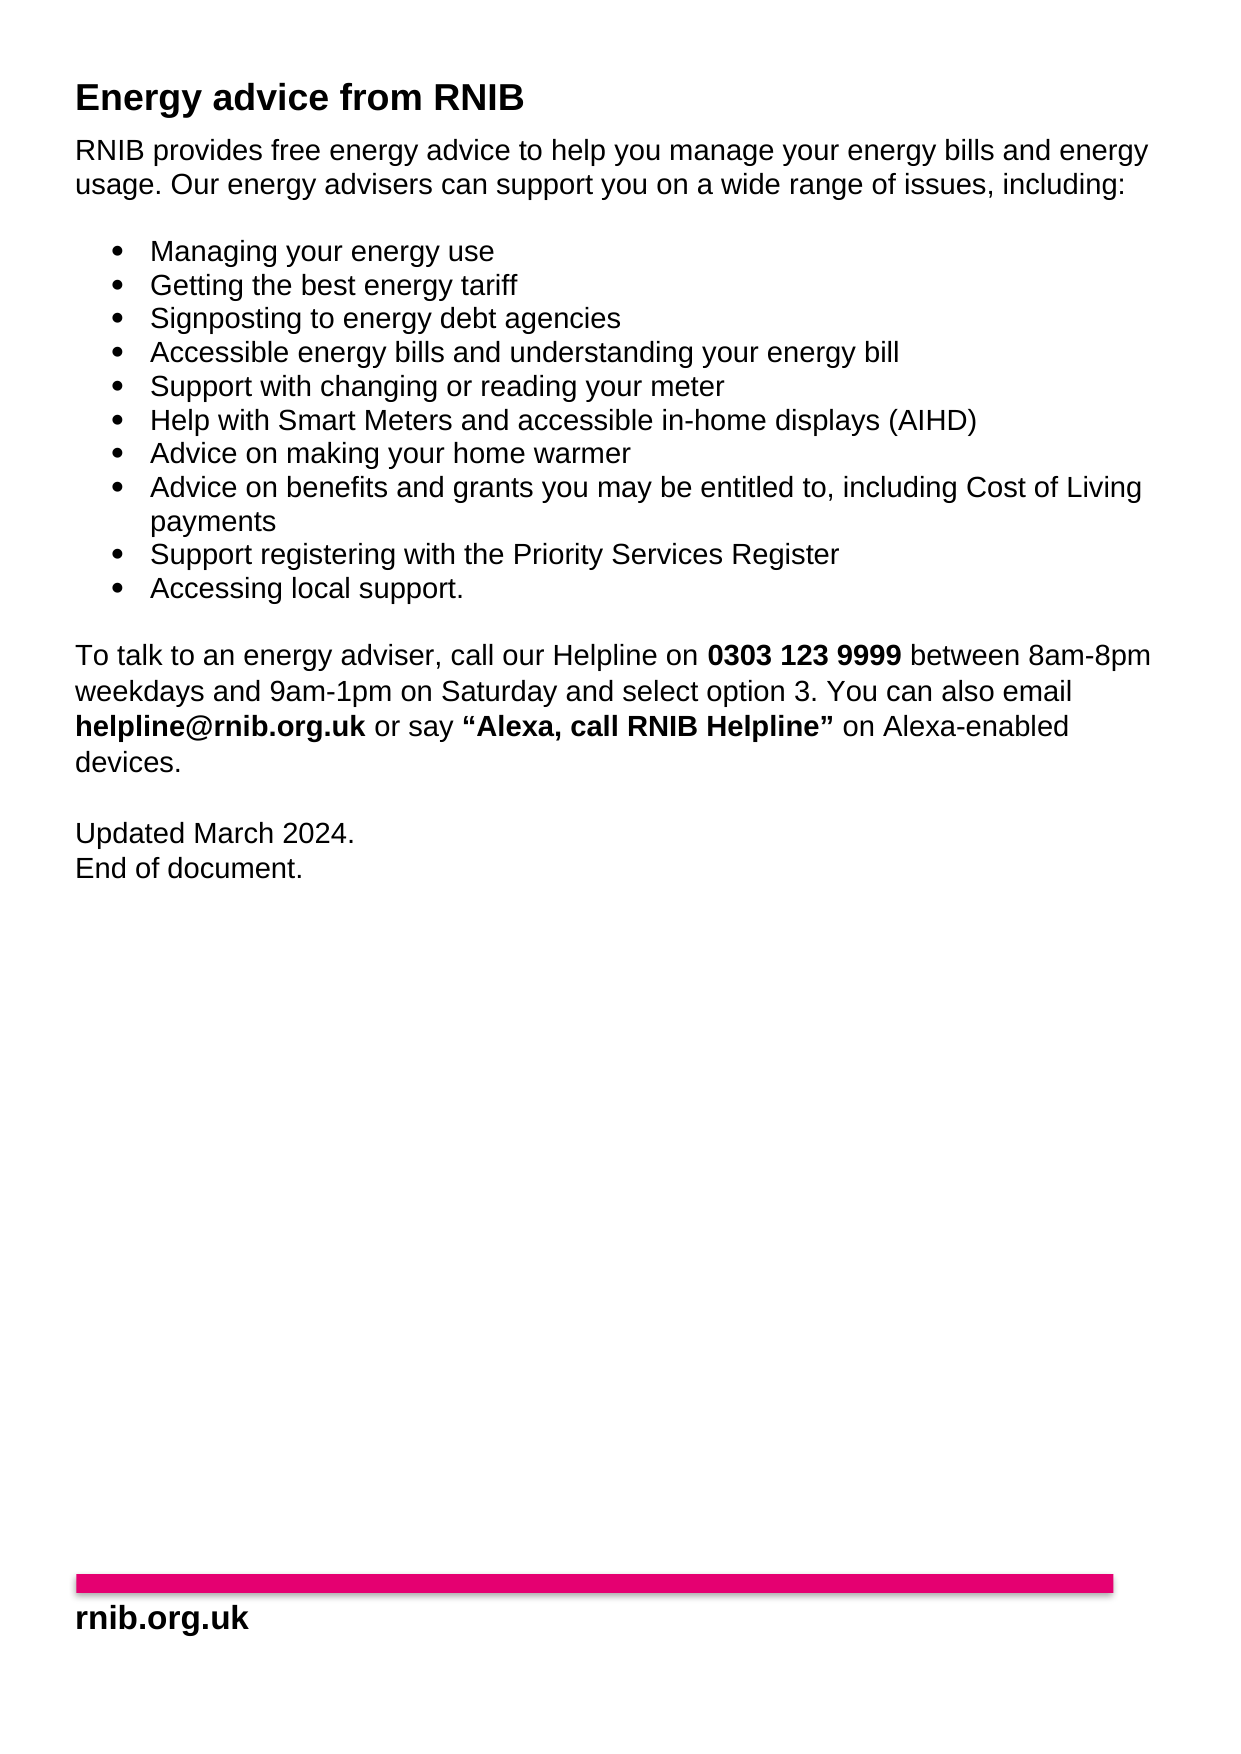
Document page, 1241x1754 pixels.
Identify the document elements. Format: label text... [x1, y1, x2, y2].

list Advice on benefits and grants you may be entitled to, including Cost of Living payments [112, 470, 1165, 537]
text To talk to an energy adviser, call our Helpline on 0303 123 9999 between 8am-8pm weekdays and 9am-1pm on Saturday and select option 3. You can also email helpline@rnib.org.uk or say “Alexa, call RNIB Helpline” on Alexa-enabled devices. [75, 638, 1165, 778]
list Signposting to energy debt agencies [112, 301, 1165, 335]
list Managing your energy use [112, 234, 1165, 267]
list Support with changing or reading your meter [112, 369, 1165, 402]
list Getting the best energy tariff [112, 267, 1165, 301]
list Support registering with the Priority Services Register [112, 537, 1165, 571]
list Help with Smart Meters and accessible in-home displays (AIHD) [112, 402, 1165, 436]
text Updated March 2024. [75, 816, 1165, 849]
text End of document. [75, 851, 1165, 885]
text RNIB provides free energy advice to help you manage your energy bills and energy usage. Our energy advisers can support you on a wide range of issues, including: [75, 133, 1165, 200]
list Accessing local support. [112, 571, 1165, 605]
list Accessible energy bills and understanding your energy bill [112, 335, 1165, 369]
subtitle Energy advice from RNIB [75, 75, 1165, 118]
list Advice on making your home warmer [112, 436, 1165, 470]
